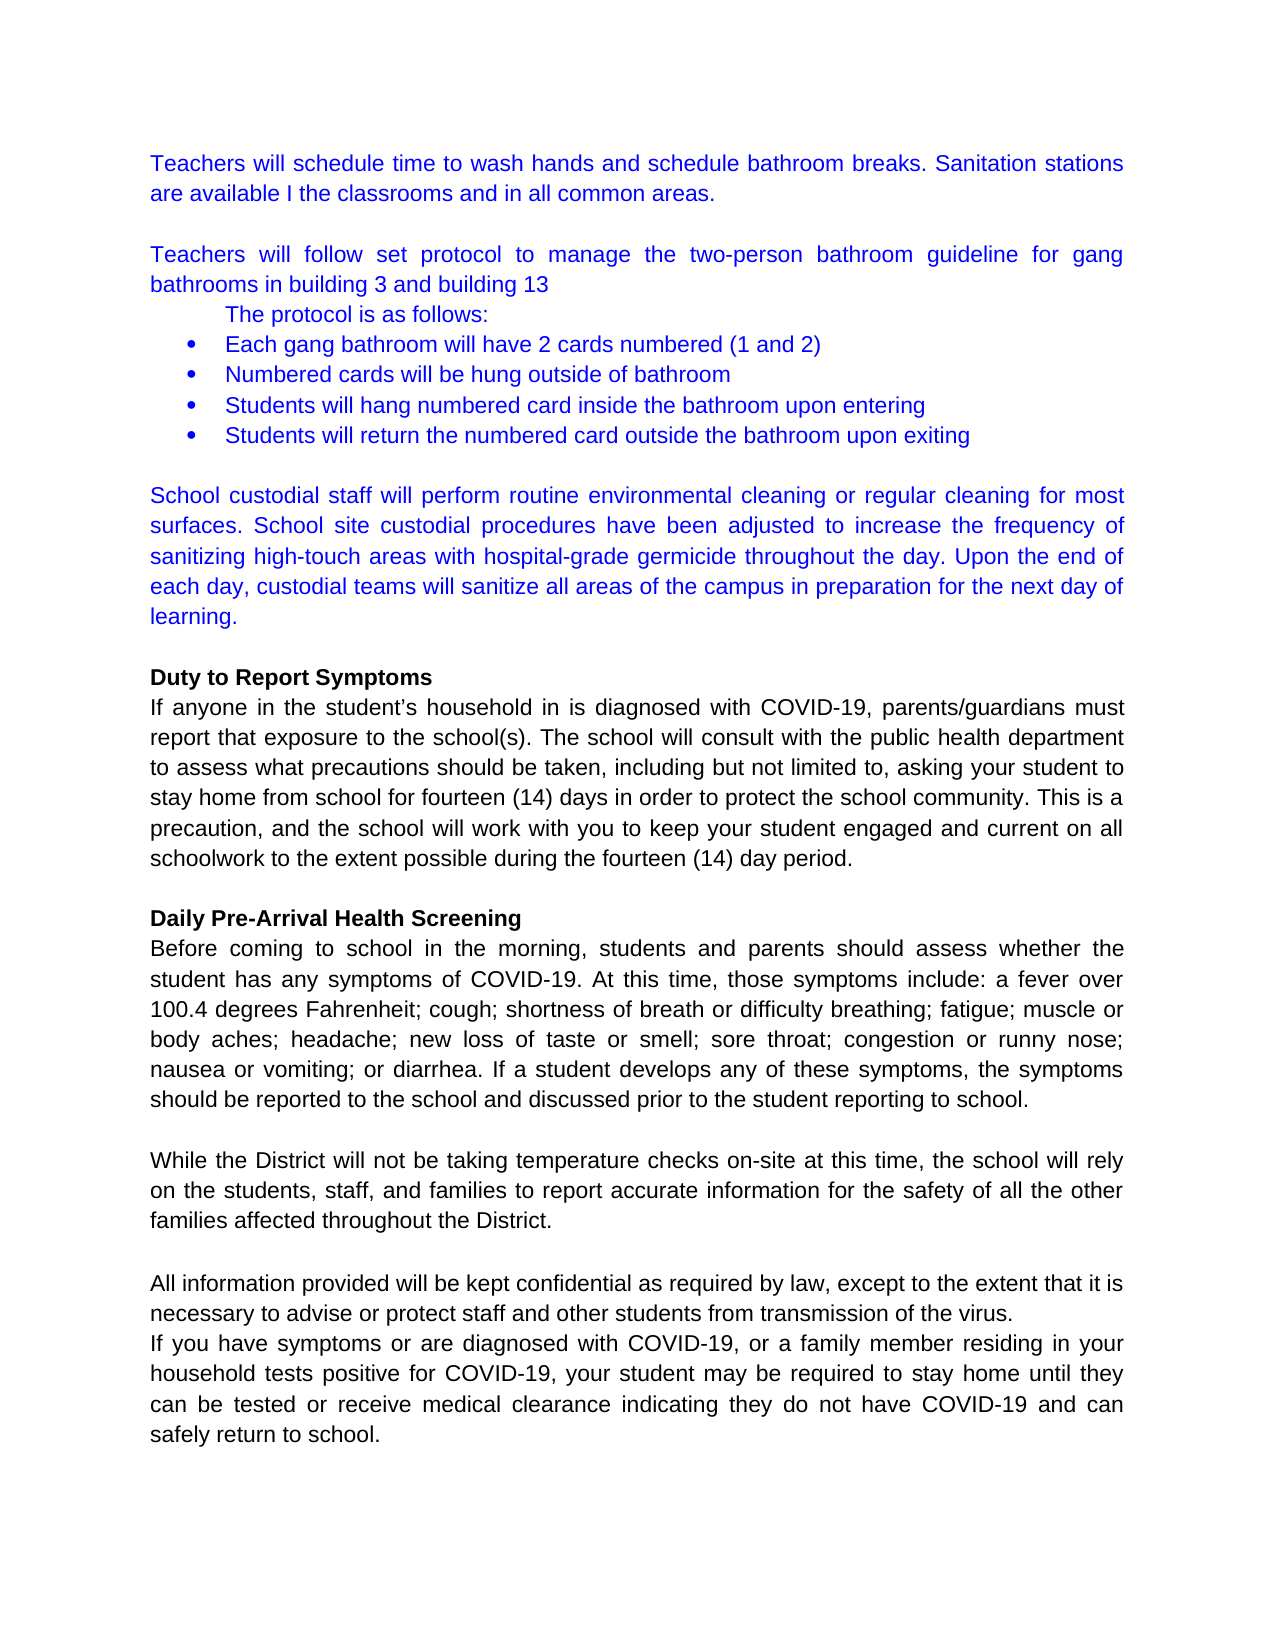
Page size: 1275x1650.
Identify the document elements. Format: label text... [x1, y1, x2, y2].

text All information provided will be kept confidential as required by law, except to the extent that it is necessary to advise or protect staff and other students from transmission of the virus. [150, 1270, 1125, 1326]
text If you have symptoms or are diagnosed with COVID-19, or a family member residing in your household tests positive for COVID-19, your student may be required to stay home until they can be tested or receive medical clearance indicating they do not have COVID-19 and can safely return to school. [150, 1330, 1125, 1447]
text Duty to Report Symptoms [150, 663, 1125, 690]
text Teachers will follow set protocol to manage the two-person bathroom guideline for gang bathrooms in building 3 and building 13 [150, 241, 1125, 297]
text Daily Pre-Arrival Health Screening [150, 905, 1125, 932]
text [150, 150, 1125, 207]
list Numbered cards will be hung outside of bathroom [187, 361, 1125, 388]
text Before coming to school in the morning, students and parents should assess whether the student has any symptoms of COVID-19. At this time, those symptoms include: a fever over 100.4 degrees Fahrenheit; cough; shortness of breath or difficulty breathing; fatigue; muscle or body aches; headache; new loss of taste or smell; sore throat; congestion or runny nose; nausea or vomiting; or diarrhea. If a student develops any of these symptoms, the symptoms should be reported to the school and discussed prior to the student reporting to school. [150, 935, 1125, 1113]
list Students will return the numbered card outside the bathroom upon exiting [187, 422, 1125, 448]
text The protocol is as follows: [150, 301, 1125, 327]
text School custodial staff will perform routine environmental cleaning or regular cleaning for most surfaces. School site custodial procedures have been adjusted to increase the frequency of sanitizing high-touch areas with hospital-grade germicide throughout the day. Upon the end of each day, custodial teams will sanitize all areas of the campus in preparation for the next day of learning. [150, 482, 1125, 629]
text If anyone in the student’s household in is diagnosed with COVID-19, parents/guardians must report that exposure to the school(s). The school will consult with the public health department to assess what precautions should be taken, including but not limited to, asking your student to stay home from school for fourteen (14) days in order to protect the school community. This is a precaution, and the school will work with you to keep your student engaged and current on all schoolwork to the extent possible during the fourteen (14) day period. [150, 694, 1125, 871]
text While the District will not be taking temperature checks on-site at this time, the school will rely on the students, staff, and families to report accurate information for the safety of all the other families affected throughout the District. [150, 1147, 1125, 1234]
list Each gang bathroom will have 2 cards numbered (1 and 2) [187, 331, 1125, 358]
list Students will hang numbered card inside the bathroom upon entering [187, 392, 1125, 418]
